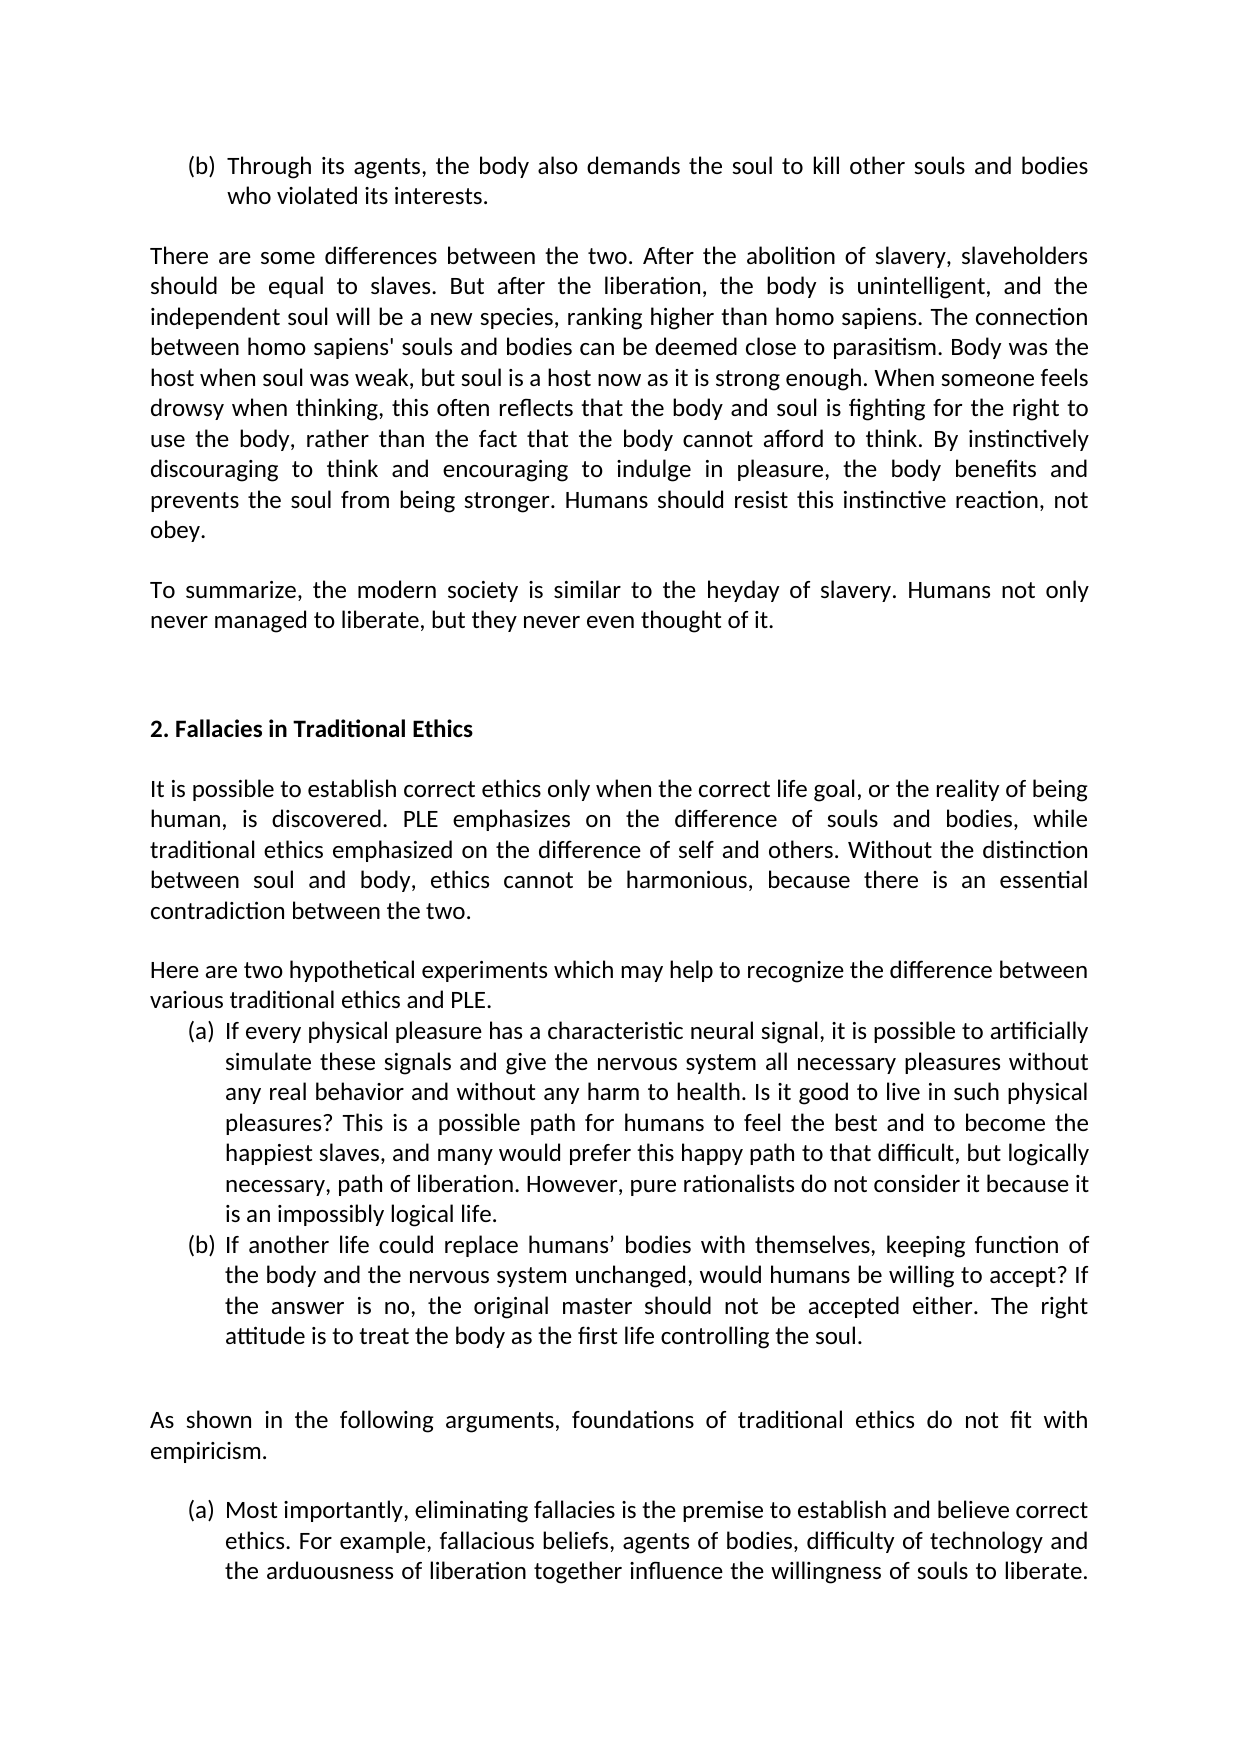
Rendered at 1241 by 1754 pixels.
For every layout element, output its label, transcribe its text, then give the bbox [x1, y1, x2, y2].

list If another life could replace humans’ bodies with themselves, keeping function of the body and the nervous system unchanged, would humans be willing to accept? If the answer is no, the original master should not be accepted either. The right attitude is to treat the body as the first life controlling the soul. [187, 1229, 1090, 1351]
list If every physical pleasure has a characteristic neural signal, it is possible to artificially simulate these signals and give the nervous system all necessary pleasures without any real behavior and without any harm to health. Is it good to live in such physical pleasures? This is a possible path for humans to feel the best and to become the happiest slaves, and many would prefer this happy path to that difficult, but logically necessary, path of liberation. However, pure rationalists do not consider it because it is an impossibly logical life. [187, 1015, 1090, 1229]
subtitle 2. Fallacies in Traditional Ethics [150, 713, 1090, 744]
text Here are two hypothetical experiments which may help to recognize the difference between various traditional ethics and PLE. [150, 954, 1090, 1015]
text It is possible to establish correct ethics only when the correct life goal, or the reality of being human, is discovered. PLE emphasizes on the difference of souls and bodies, while traditional ethics emphasized on the difference of self and others. Without the distinction between soul and body, ethics cannot be harmonious, because there is an essential contradiction between the two. [150, 773, 1090, 925]
text There are some differences between the two. After the abolition of slavery, slaveholders should be equal to slaves. But after the liberation, the body is unintelligent, and the independent soul will be a new species, ranking higher than homo sapiens. The connection between homo sapiens' souls and bodies can be deemed close to parasitism. Body was the host when soul was weak, but soul is a host now as it is strong enough. When someone feels drowsy when thinking, this often reflects that the body and soul is fighting for the right to use the body, rather than the fact that the body cannot afford to think. By instinctively discouraging to think and encouraging to indulge in pleasure, the body benefits and prevents the soul from being stronger. Humans should resist this instinctive reaction, not obey. [150, 240, 1090, 545]
list Through its agents, the body also demands the soul to kill other souls and bodies who violated its interests. [187, 150, 1090, 211]
text As shown in the following arguments, foundations of traditional ethics do not fit with empiricism. [150, 1405, 1090, 1466]
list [187, 1494, 1090, 1586]
text To summarize, the modern society is similar to the heyday of slavery. Humans not only never managed to liberate, but they never even thought of it. [150, 574, 1090, 635]
